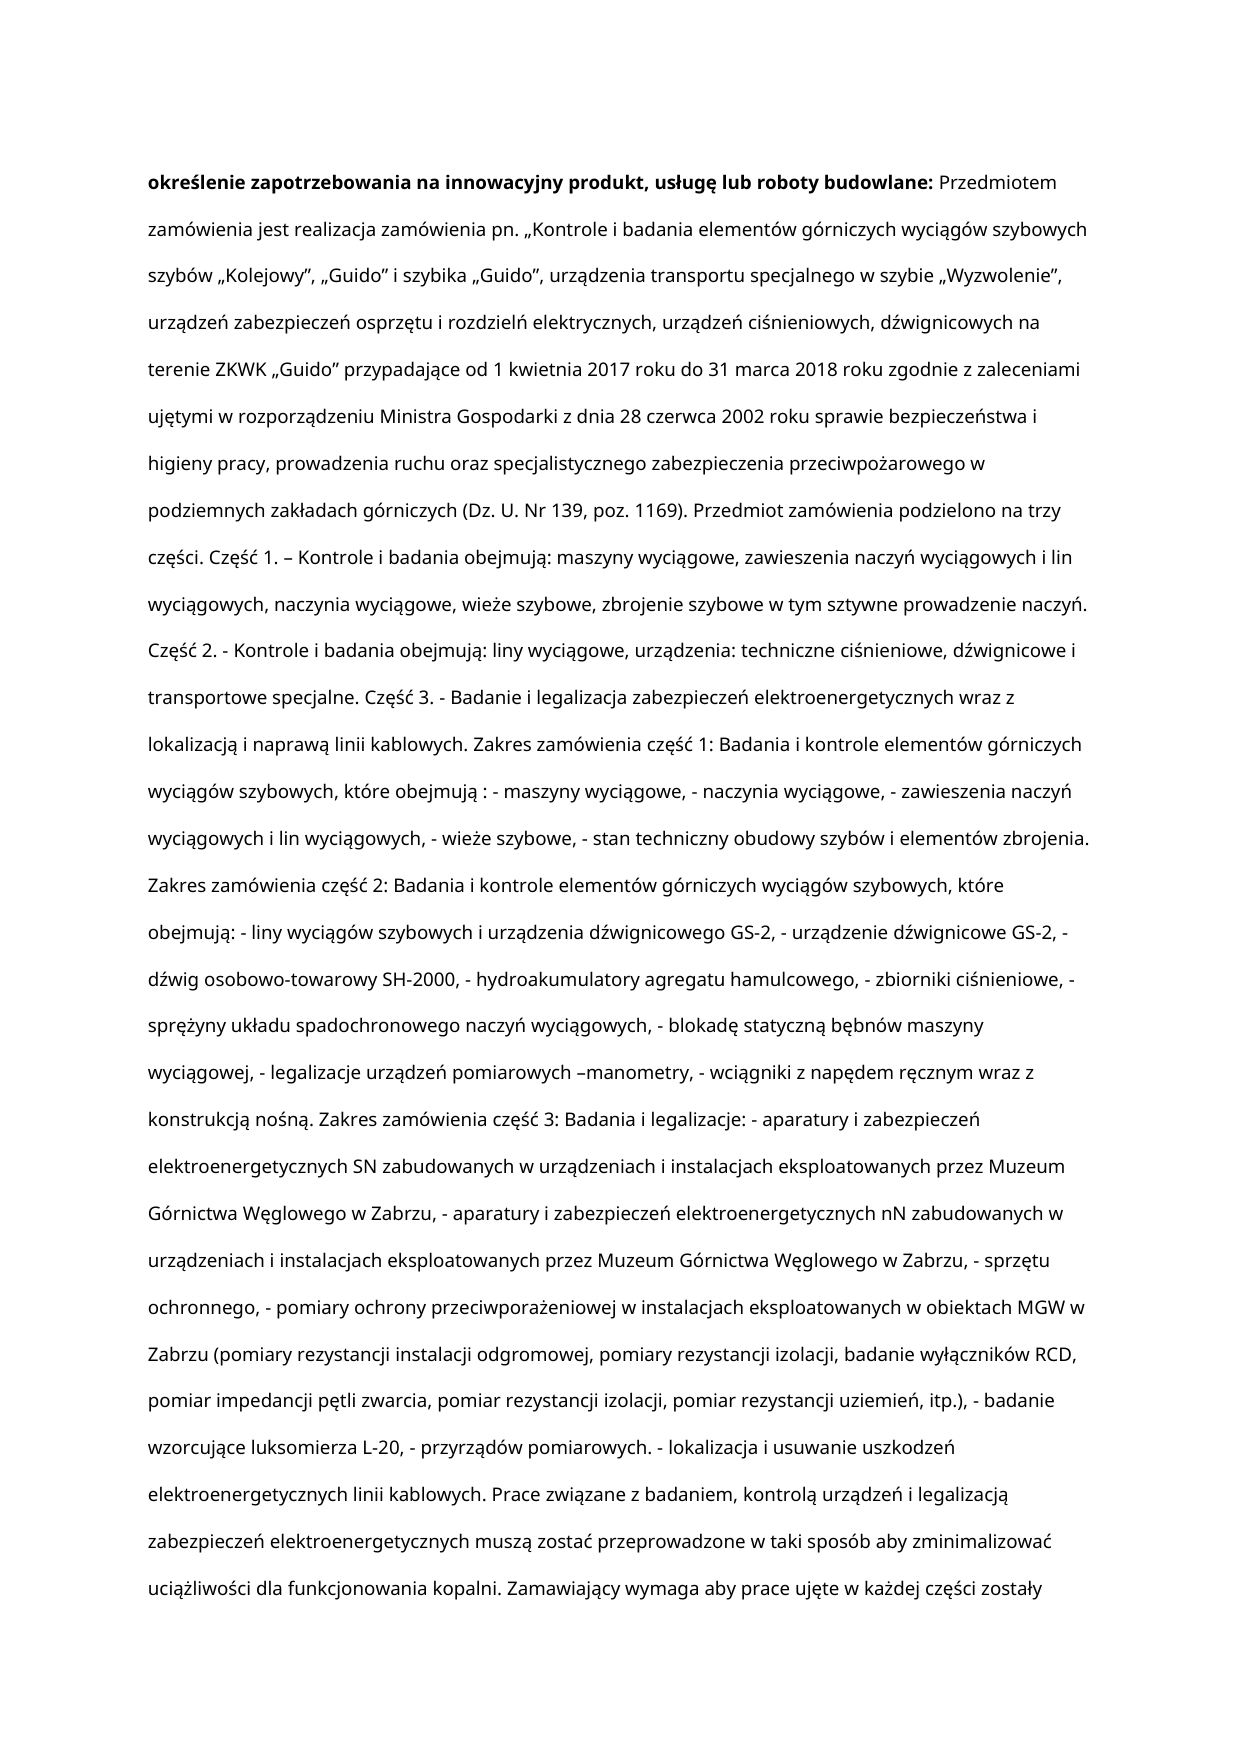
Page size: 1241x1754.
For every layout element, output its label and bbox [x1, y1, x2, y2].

text [148, 148, 1093, 1601]
